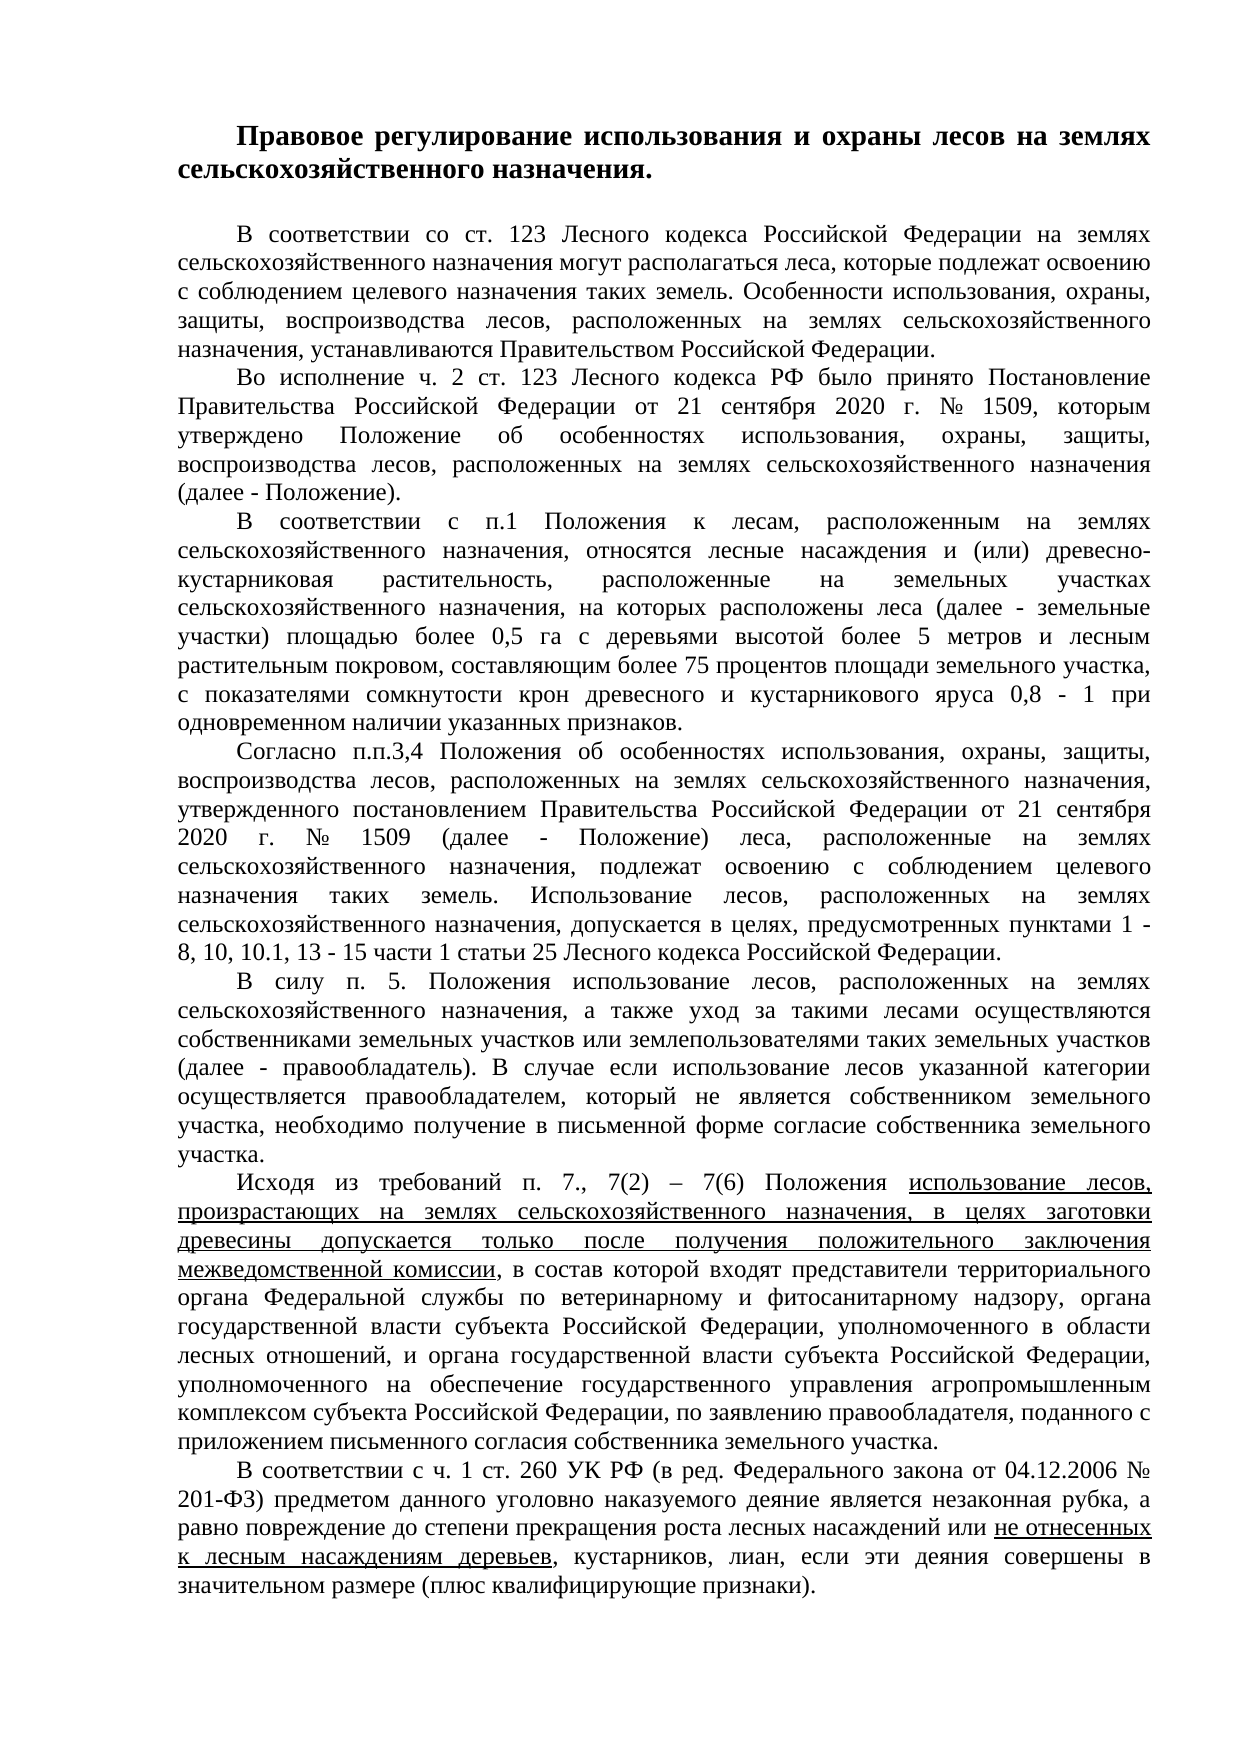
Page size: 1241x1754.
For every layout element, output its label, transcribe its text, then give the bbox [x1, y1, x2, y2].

text Во исполнение ч. 2 ст. 123 Лесного кодекса РФ было принято Постановление Правительства Российской Федерации от 21 сентября 2020 г. № 1509, которым утверждено Положение об особенностях использования, охраны, защиты, воспроизводства лесов, расположенных на землях сельскохозяйственного назначения (далее - Положение). [177, 362, 1152, 506]
text Согласно п.п.3,4 Положения об особенностях использования, охраны, защиты, воспроизводства лесов, расположенных на землях сельскохозяйственного назначения, утвержденного постановлением Правительства Российской Федерации от 21 сентября 2020 г. № 1509 (далее - Положение) леса, расположенные на землях сельскохозяйственного назначения, подлежат освоению с соблюдением целевого назначения таких земель. Использование лесов, расположенных на землях сельскохозяйственного назначения, допускается в целях, предусмотренных пунктами 1 - 8, 10, 10.1, 13 - 15 части 1 статьи 25 Лесного кодекса Российской Федерации. [177, 736, 1152, 966]
text Правовое регулирование использования и охраны лесов на землях сельскохозяйственного назначения. [177, 118, 1152, 185]
text Исходя из требований п. 7., 7(2) – 7(6) Положения использование лесов, произрастающих на землях сельскохозяйственного назначения, в целях заготовки древесины допускается только после получения положительного заключения межведомственной комиссии, в состав которой входят представители территориального органа Федеральной службы по ветеринарному и фитосанитарному надзору, органа государственной власти субъекта Российской Федерации, уполномоченного в области лесных отношений, и органа государственной власти субъекта Российской Федерации, уполномоченного на обеспечение государственного управления агропромышленным комплексом субъекта Российской Федерации, по заявлению правообладателя, поданного с приложением письменного согласия собственника земельного участка. [177, 1222, 1152, 1455]
text В соответствии с ч. 1 ст. 260 УК РФ (в ред. Федерального закона от 04.12.2006 № 201-ФЗ) предметом данного уголовно наказуемого деяние является незаконная рубка, а равно повреждение до степени прекращения роста лесных насаждений или не отнесенных к лесным насаждениям деревьев, кустарников, лиан, если эти деяния совершены в значительном размере (плюс квалифицирующие признаки). [177, 1455, 1152, 1599]
text В соответствии с п.1 Положения к лесам, расположенным на землях сельскохозяйственного назначения, относятся лесные насаждения и (или) древесно-кустарниковая растительность, расположенные на земельных участках сельскохозяйственного назначения, на которых расположены леса (далее - земельные участки) площадью более 0,5 га с деревьями высотой более 5 метров и лесным растительным покровом, составляющим более 75 процентов площади земельного участка, с показателями сомкнутости крон древесного и кустарникового яруса 0,8 - 1 при одновременном наличии указанных признаков. [177, 506, 1152, 736]
text В соответствии со ст. 123 Лесного кодекса Российской Федерации на землях сельскохозяйственного назначения могут располагаться леса, которые подлежат освоению с соблюдением целевого назначения таких земель. Особенности использования, охраны, защиты, воспроизводства лесов, расположенных на землях сельскохозяйственного назначения, устанавливаются Правительством Российской Федерации. [177, 219, 1152, 362]
text Исходя из требований п. 7., 7(2) – 7(6) Положения использование лесов, произрастающих на землях сельскохозяйственного назначения, в целях заготовки древесины допускается только после получения положительного заключения межведомственной комиссии, в состав которой входят представители территориального органа Федеральной службы по ветеринарному и фитосанитарному надзору, органа государственной власти субъекта Российской Федерации, уполномоченного в области лесных отношений, и органа государственной власти субъекта Российской Федерации, уполномоченного на обеспечение государственного управления агропромышленным комплексом субъекта Российской Федерации, по заявлению правообладателя, поданного с приложением письменного согласия собственника земельного участка. [177, 1167, 1152, 1221]
text В силу п. 5. Положения использование лесов, расположенных на землях сельскохозяйственного назначения, а также уход за такими лесами осуществляются собственниками земельных участков или землепользователями таких земельных участков (далее - правообладатель). В случае если использование лесов указанной категории осуществляется правообладателем, который не является собственником земельного участка, необходимо получение в письменной форме согласие собственника земельного участка. [177, 966, 1152, 1167]
